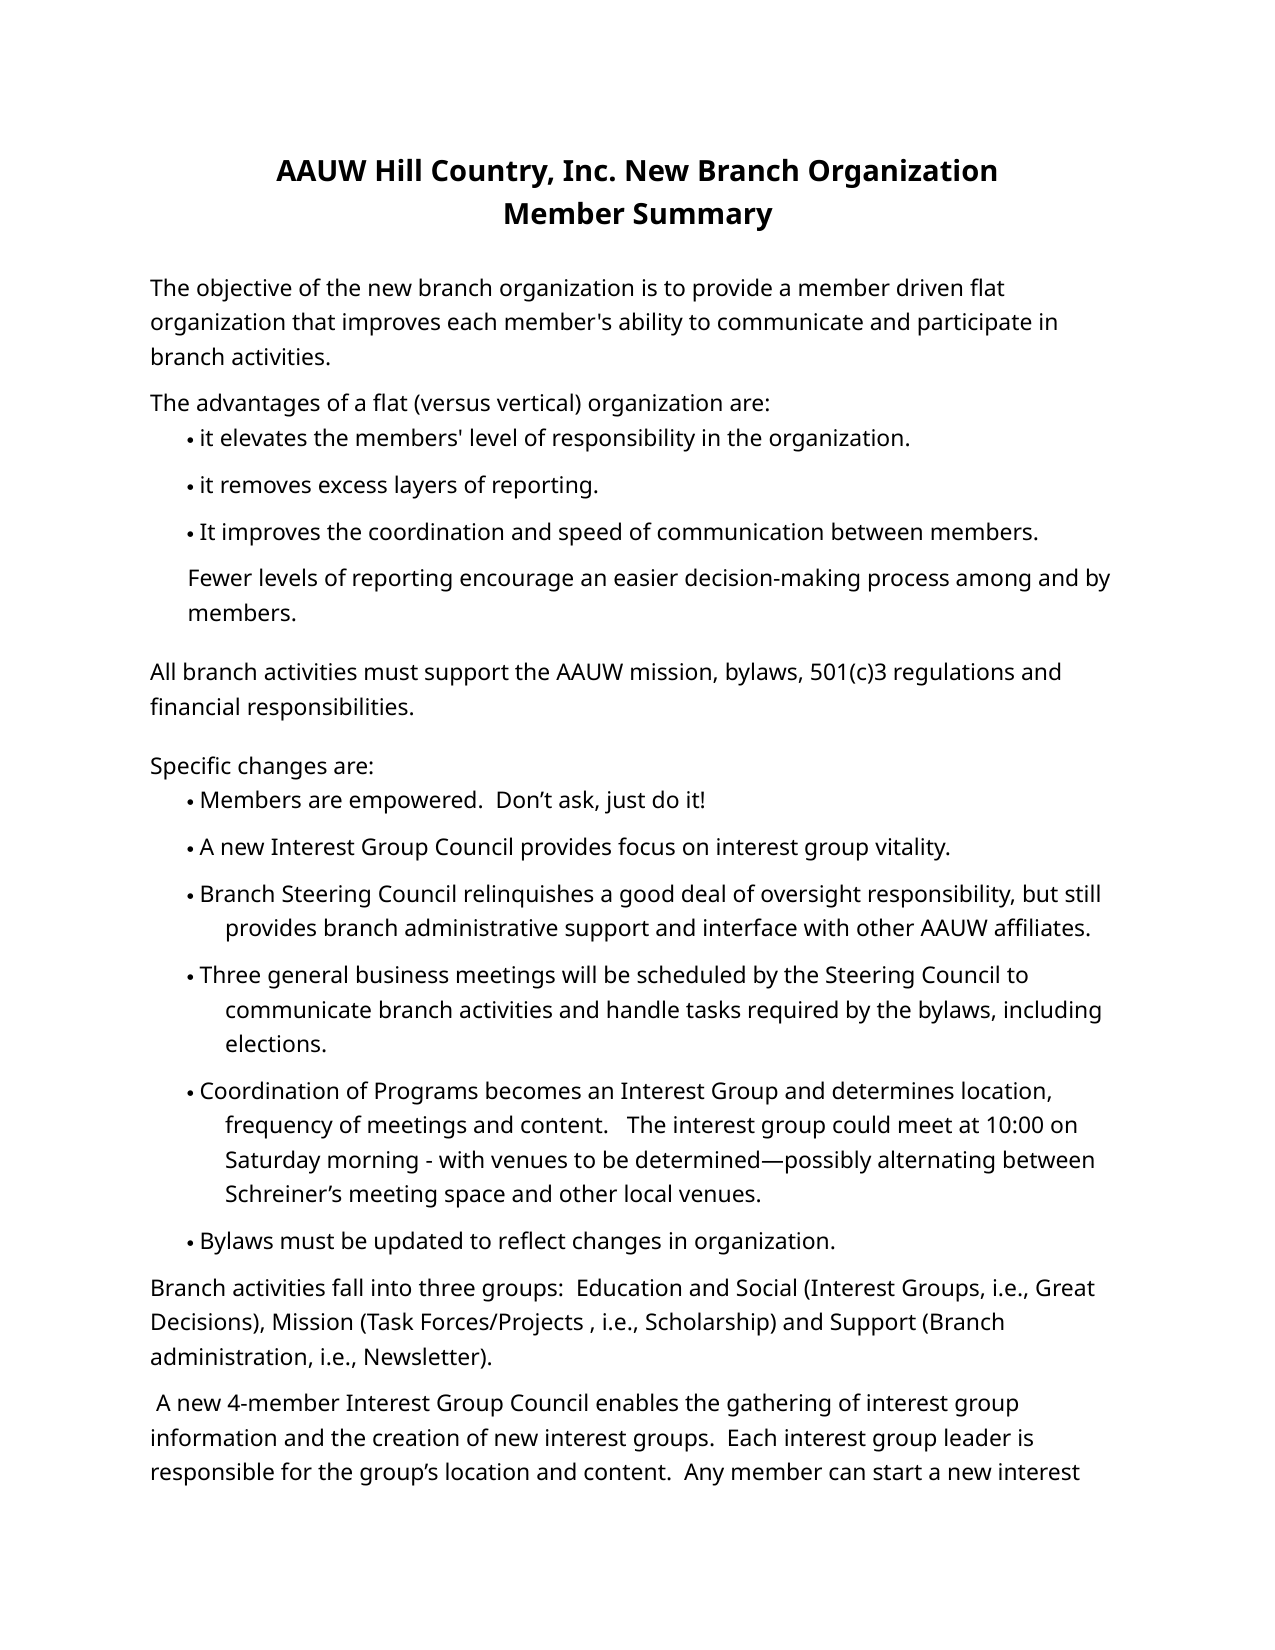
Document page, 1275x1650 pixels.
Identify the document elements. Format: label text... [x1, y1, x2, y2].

text  Coordination of Programs becomes an Interest Group and determines location, frequency of meetings and content. The interest group could meet at 10:00 on Saturday morning - with venues to be determined—possibly alternating between Schreiner’s meeting space and other local venues. [187, 1075, 1125, 1209]
text  it removes excess layers of reporting. [187, 468, 1125, 500]
text The advantages of a flat (versus vertical) organization are: [150, 387, 1125, 418]
text Branch activities fall into three groups: Education and Social (Interest Groups, i.e., Great Decisions), Mission (Task Forces/Projects , i.e., Scholarship) and Support (Branch administration, i.e., Newsletter). [150, 1272, 1125, 1372]
text AAUW Hill Country, Inc. New Branch Organization [150, 150, 1125, 190]
text Member Summary [150, 194, 1125, 233]
text Fewer levels of reporting encourage an easier decision-making process among and by members. [187, 562, 1125, 628]
text  it elevates the members' level of responsibility in the organization. [187, 422, 1125, 453]
text  It improves the coordination and speed of communication between members. [187, 515, 1125, 547]
text  A new Interest Group Council provides focus on interest group vitality. [187, 831, 1125, 862]
text Specific changes are: [150, 750, 1125, 781]
text  Branch Steering Council relinquishes a good deal of oversight responsibility, but still provides branch administrative support and interface with other AAUW affiliates. [187, 878, 1125, 943]
text The objective of the new branch organization is to provide a member driven flat organization that improves each member's ability to communicate and participate in branch activities. [150, 272, 1125, 372]
text All branch activities must support the AAUW mission, bylaws, 501(c)3 regulations and financial responsibilities. [150, 656, 1125, 722]
text  Members are empowered. Don’t ask, just do it! [187, 784, 1125, 815]
text  Bylaws must be updated to reflect changes in organization. [187, 1225, 1125, 1256]
text  Three general business meetings will be scheduled by the Steering Council to communicate branch activities and handle tasks required by the bylaws, including elections. [187, 959, 1125, 1059]
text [150, 1387, 1125, 1487]
